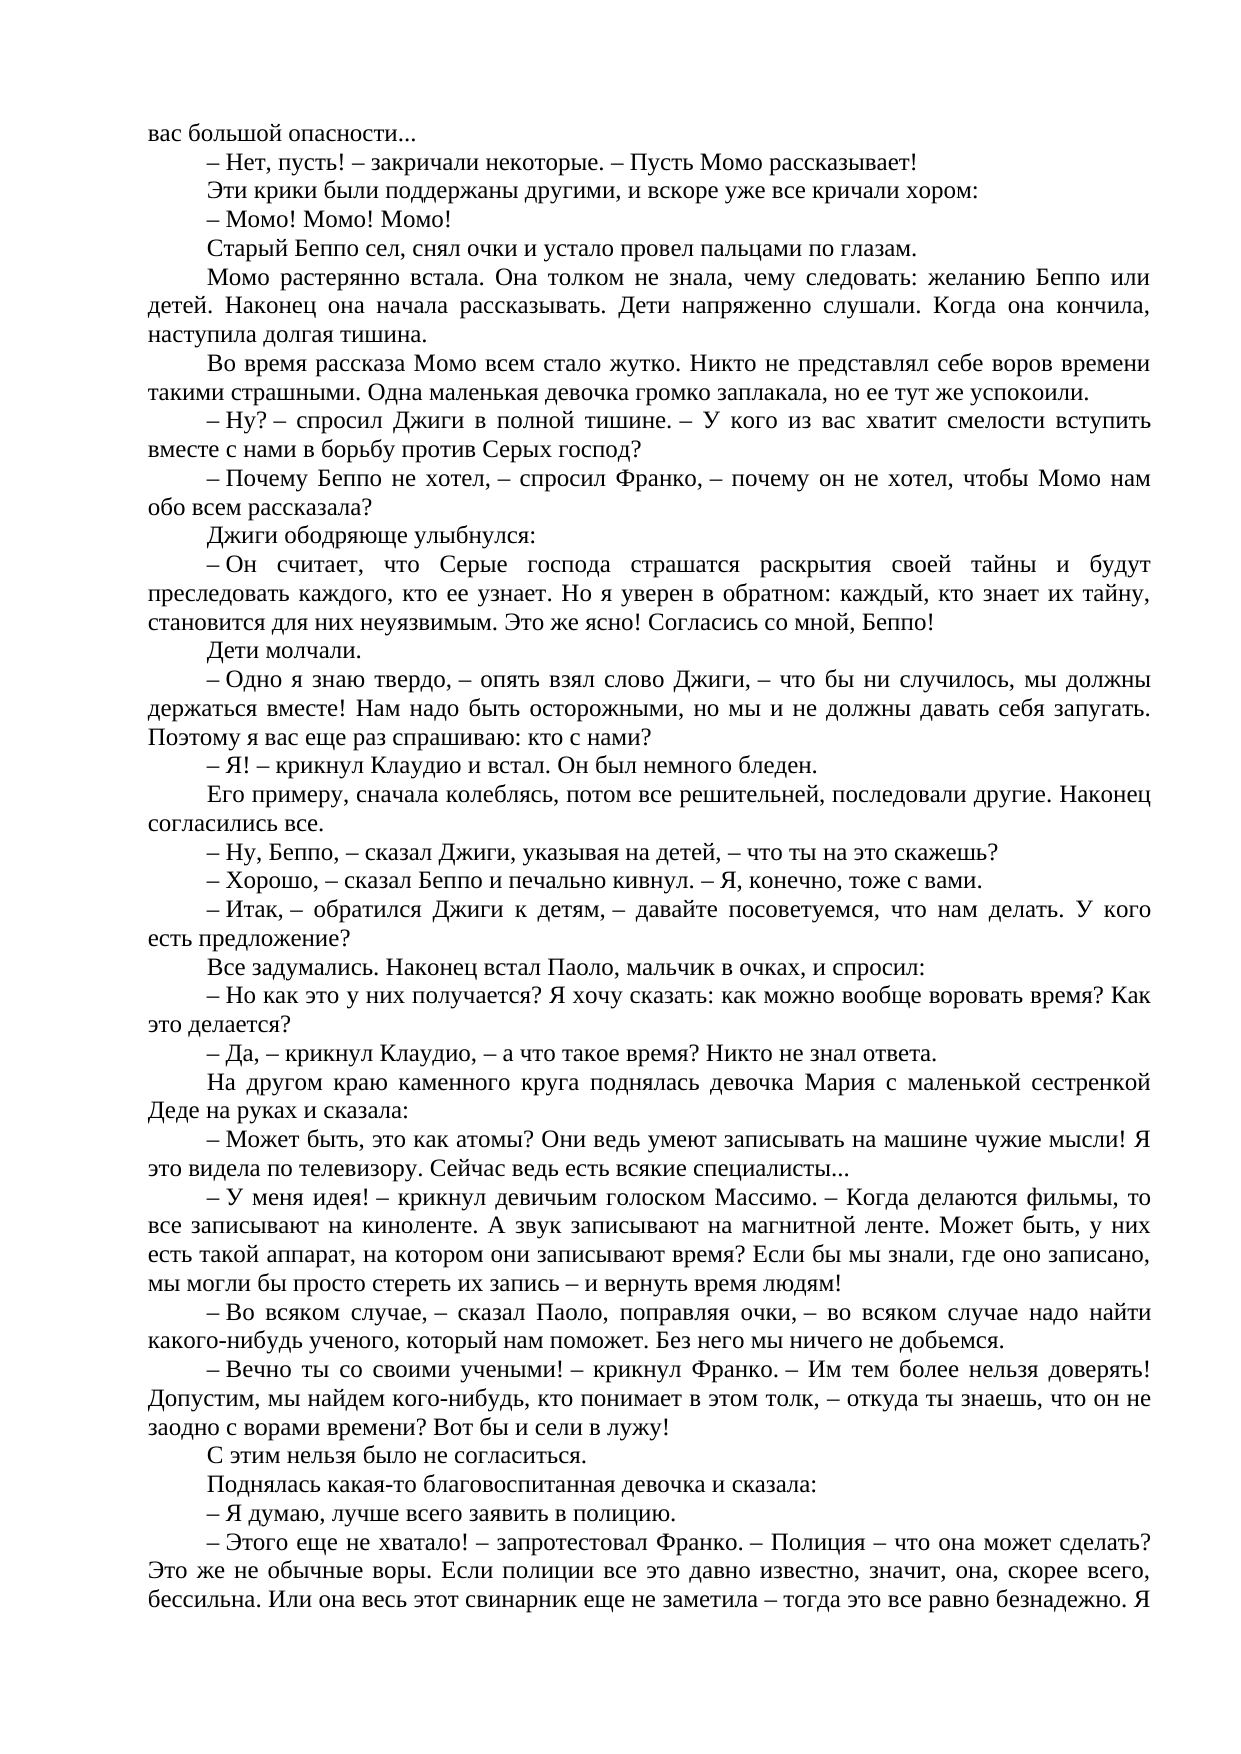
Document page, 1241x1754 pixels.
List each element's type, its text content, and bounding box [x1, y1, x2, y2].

text – Да, – крикнул Клаудио, – а что такое время? Никто не знал ответа. [148, 1038, 1152, 1067]
text Старый Беппо сел, снял очки и устало провел пальцами по глазам. [148, 233, 1152, 262]
text – Итак, – обратился Джиги к детям, – давайте посоветуемся, что нам делать. У кого есть предложение? [148, 894, 1152, 952]
text – Я думаю, лучше всего заявить в полицию. [148, 1498, 1152, 1527]
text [148, 118, 1152, 147]
text – Момо! Момо! Момо! [148, 204, 1152, 233]
text – Хорошо, – сказал Беппо и печально кивнул. – Я, конечно, тоже с вами. [148, 866, 1152, 894]
text Все задумались. Наконец встал Паоло, мальчик в очках, и спросил: [148, 952, 1152, 981]
text – Во всяком случае, – сказал Паоло, поправляя очки, – во всяком случае надо найти какого-нибудь ученого, который нам поможет. Без него мы ничего не добьемся. [148, 1297, 1152, 1354]
text – Одно я знаю твердо, – опять взял слово Джиги, – что бы ни случилось, мы должны держаться вместе! Нам надо быть осторожными, но мы и не должны давать себя запугать. Поэтому я вас еще раз спрашиваю: кто с нами? [148, 664, 1152, 751]
text – У меня идея! – крикнул девичьим голоском Массимо. – Когда делаются фильмы, то все записывают на киноленте. А звук записывают на магнитной ленте. Может быть, у них есть такой аппарат, на котором они записывают время? Если бы мы знали, где оно записано, мы могли бы просто стереть их запись – и вернуть время людям! [148, 1182, 1152, 1297]
text Поднялась какая-то благовоспитанная девочка и сказала: [148, 1469, 1152, 1498]
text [148, 1527, 1152, 1613]
text Во время рассказа Момо всем стало жутко. Никто не представлял себе воров времени такими страшными. Одна маленькая девочка громко заплакала, но ее тут же успокоили. [148, 348, 1152, 406]
text – Вечно ты со своими учеными! – крикнул Франко. – Им тем более нельзя доверять! Допустим, мы найдем кого-нибудь, кто понимает в этом толк, – откуда ты знаешь, что он не заодно с ворами времени? Вот бы и сели в лужу! [148, 1354, 1152, 1441]
text Эти крики были поддержаны другими, и вскоре уже все кричали хором: [148, 176, 1152, 204]
text – Ну? – спросил Джиги в полной тишине. – У кого из вас хватит смелости вступить вместе с нами в борьбу против Серых господ? [148, 406, 1152, 463]
text Его примеру, сначала колеблясь, потом все решительней, последовали другие. Наконец согласились все. [148, 779, 1152, 837]
text С этим нельзя было не согласиться. [148, 1441, 1152, 1469]
text – Он считает, что Серые господа страшатся раскрытия своей тайны и будут преследовать каждого, кто ее узнает. Но я уверен в обратном: каждый, кто знает их тайну, становится для них неуязвимым. Это же ясно! Согласись со мной, Беппо! [148, 549, 1152, 636]
text Джиги ободряюще улыбнулся: [148, 521, 1152, 549]
text – Нет, пусть! – закричали некоторые. – Пусть Момо рассказывает! [148, 147, 1152, 176]
text – Ну, Беппо, – сказал Джиги, указывая на детей, – что ты на это скажешь? [148, 837, 1152, 866]
text – Почему Беппо не хотел, – спросил Франко, – почему он не хотел, чтобы Момо нам обо всем рассказала? [148, 463, 1152, 521]
text Дети молчали. [148, 636, 1152, 664]
text Момо растерянно встала. Она толком не знала, чему следовать: желанию Беппо или детей. Наконец она начала рассказывать. Дети напряженно слушали. Когда она кончила, наступила долгая тишина. [148, 262, 1152, 348]
text – Я! – крикнул Клаудио и встал. Он был немного бледен. [148, 751, 1152, 779]
text – Может быть, это как атомы? Они ведь умеют записывать на машине чужие мысли! Я это видела по телевизору. Сейчас ведь есть всякие специалисты... [148, 1124, 1152, 1182]
text – Но как это у них получается? Я хочу сказать: как можно вообще воровать время? Как это делается? [148, 981, 1152, 1038]
text На другом краю каменного круга поднялась девочка Мария с маленькой сестренкой Деде на руках и сказала: [148, 1067, 1152, 1124]
